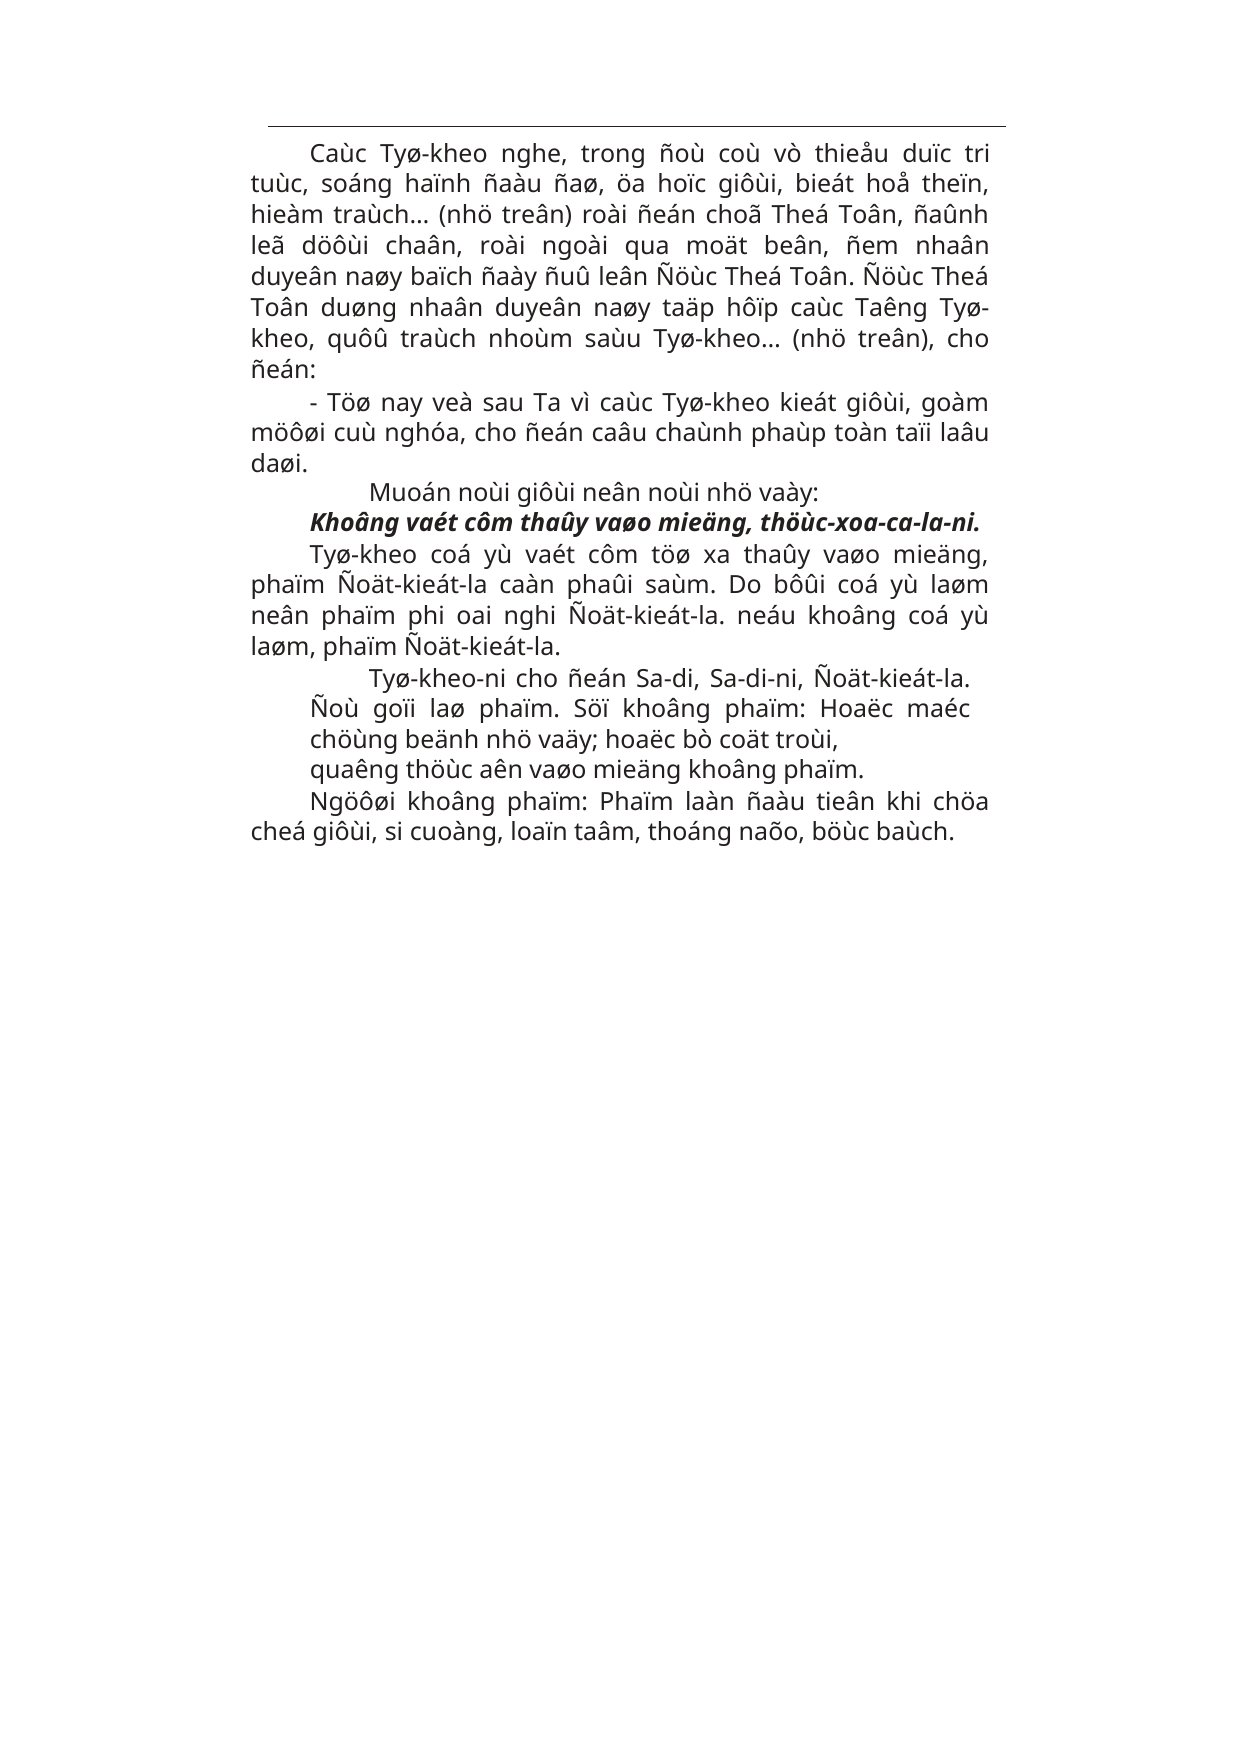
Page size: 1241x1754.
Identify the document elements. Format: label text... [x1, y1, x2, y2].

subtitle Khoâng vaét côm thaûy vaøo mieäng, thöùc-xoa-ca-la-ni. [309, 507, 1065, 537]
text Ngöôøi khoâng phaïm: Phaïm laàn ñaàu tieân khi chöa cheá giôùi, si cuoàng, loaïn taâm, thoáng naõo, böùc baùch. [250, 786, 990, 848]
text - Töø nay veà sau Ta vì caùc Tyø-kheo kieát giôùi, goàm möôøi cuù nghóa, cho ñeán caâu chaùnh phaùp toàn taïi laâu daøi. [250, 386, 990, 479]
text quaêng thöùc aên vaøo mieäng khoâng phaïm. [309, 756, 1065, 785]
text Muoán noùi giôùi neân noùi nhö vaày: [368, 479, 1065, 507]
text Tyø-kheo-ni cho ñeán Sa-di, Sa-di-ni, Ñoät-kieát-la. Ñoù goïi laø phaïm. Söï khoâng phaïm: Hoaëc maéc chöùng beänh nhö vaäy; hoaëc bò coät troùi, [309, 663, 971, 756]
text Tyø-kheo coá yù vaét côm töø xa thaûy vaøo mieäng, phaïm Ñoät-kieát-la caàn phaûi saùm. Do bôûi coá yù laøm neân phaïm phi oai nghi Ñoät-kieát-la. neáu khoâng coá yù laøm, phaïm Ñoät-kieát-la. [250, 539, 990, 663]
text Caùc Tyø-kheo nghe, trong ñoù coù vò thieåu duïc tri tuùc, soáng haïnh ñaàu ñaø, öa hoïc giôùi, bieát hoå theïn, hieàm traùch… (nhö treân) roài ñeán choã Theá Toân, ñaûnh leã döôùi chaân, roài ngoài qua moät beân, ñem nhaân duyeân naøy baïch ñaày ñuû leân Ñöùc Theá Toân. Ñöùc Theá Toân duøng nhaân duyeân naøy taäp hôïp caùc Taêng Tyø-kheo, quôû traùch nhoùm saùu Tyø-kheo… (nhö treân), cho ñeán: [250, 138, 990, 386]
